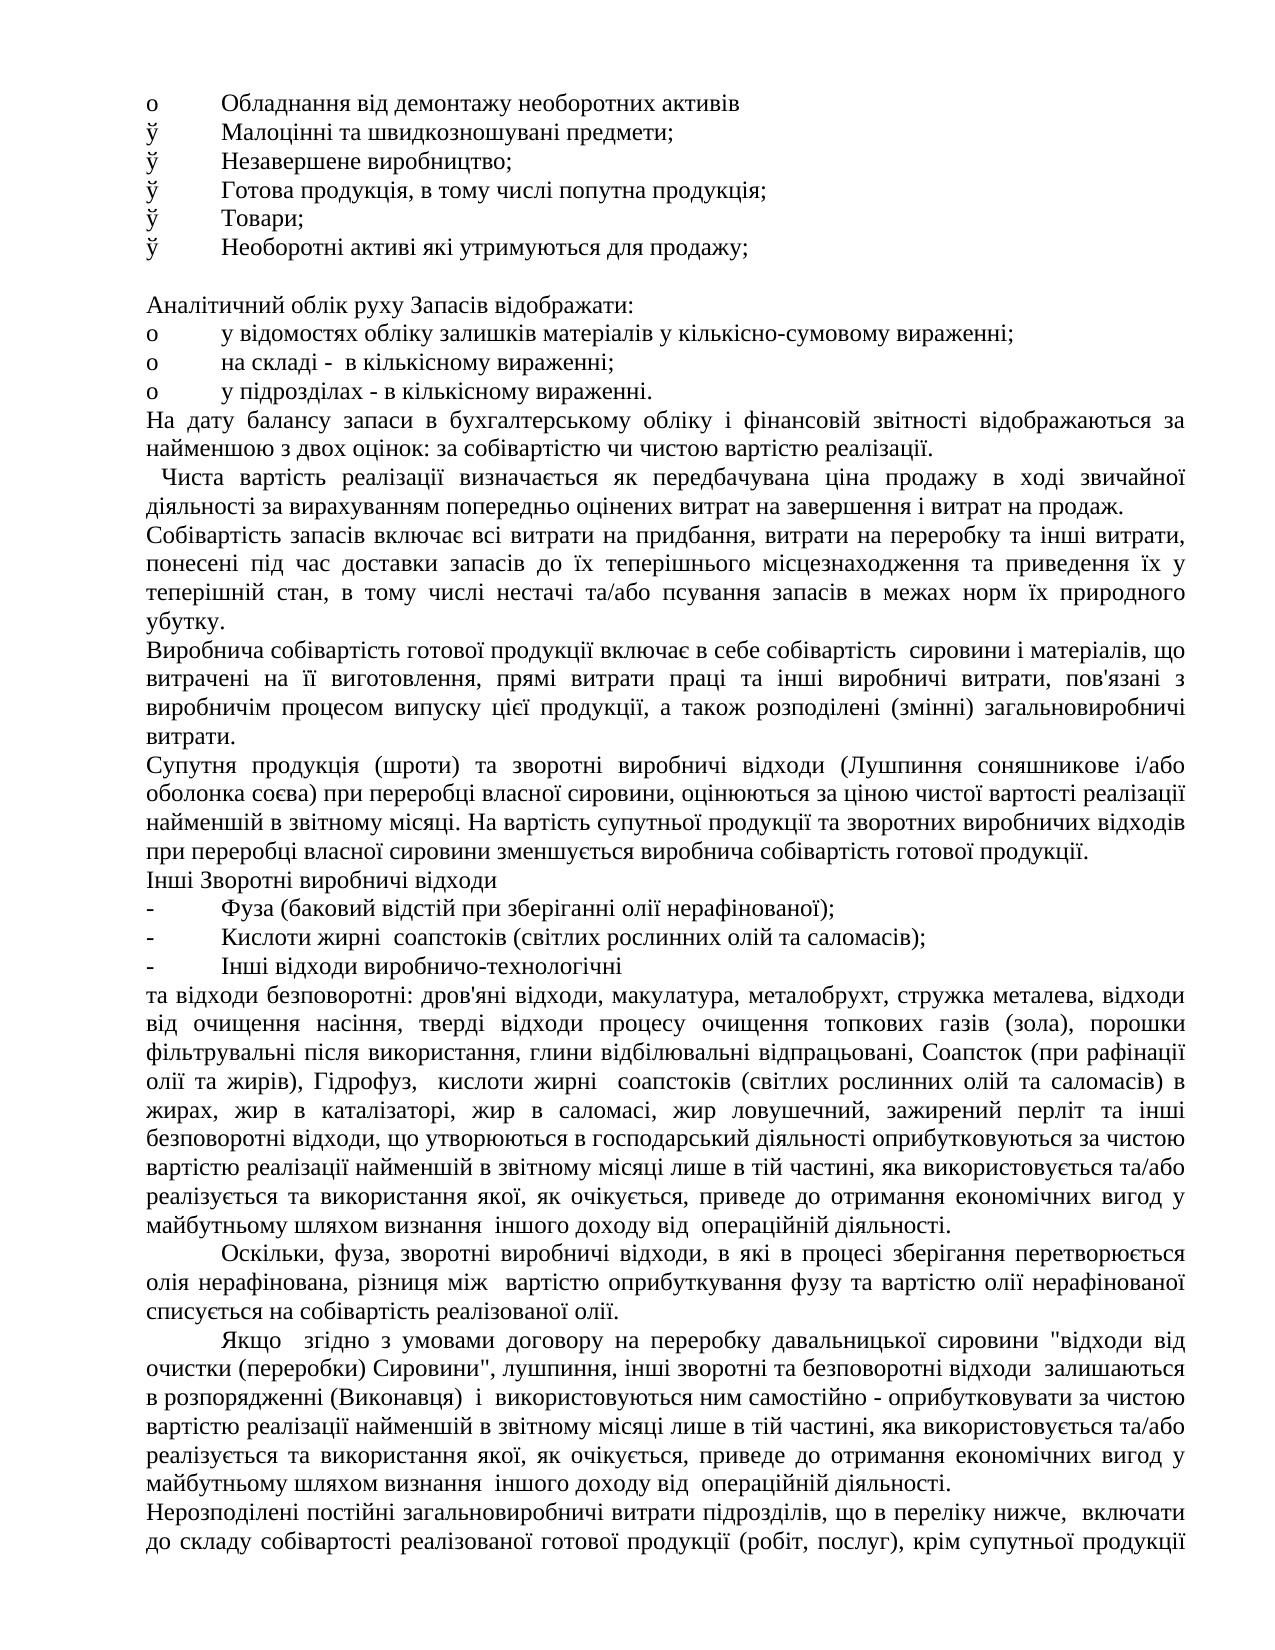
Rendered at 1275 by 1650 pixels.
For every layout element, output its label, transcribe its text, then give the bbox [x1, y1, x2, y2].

text o у пiдроздiлах - в кiлькiсному вираженнi. [146, 376, 1186, 405]
text Аналiтичний облiк руху Запасiв вiдображати: [146, 290, 1186, 318]
text ў Малоцiннi та швидкозношуванi предмети; [146, 117, 1186, 146]
text ў Незавершене виробництво; [146, 146, 1186, 175]
text - Кислоти жирнi соапстокiв (свiтлих рослинних олiй та саломасiв); [146, 922, 1186, 951]
text o у вiдомостях облiку залишкiв матерiалiв у кiлькiсно-сумовому вираженнi; [146, 318, 1186, 347]
text На дату балансу запаси в бухгалтерському облiку i фiнансовiй звiтностi вiдображаються за найменшою з двох оцiнок: за собiвартiстю чи чистою вартiстю реалiзацiї. [146, 405, 1186, 462]
text ў Необоротнi активi якi утримуються для продажу; [146, 232, 1186, 261]
text - Iншi вiдходи виробничо-технологiчнi [146, 951, 1186, 980]
text o Обладнання вiд демонтажу необоротних активiв [146, 88, 1186, 117]
text o на складi - в кiлькiсному вираженнi; [146, 347, 1186, 376]
text Супутня продукцiя (шроти) та зворотнi виробничi вiдходи (Лушпиння соняшникове i/або оболонка соєва) при переробцi власної сировини, оцiнюються за цiною чистої вартостi реалiзацiї найменшiй в звiтному мiсяцi. На вартiсть супутньої продукцiї та зворотних виробничих вiдходiв при переробцi власної сировини зменшується виробнича собiвартiсть готової продукцiї. [146, 750, 1186, 865]
text Якщо згiдно з умовами договору на переробку давальницької сировини "вiдходи вiд очистки (переробки) Сировини", лушпиння, iншi зворотнi та безповоротнi вiдходи залишаються в розпорядженнi (Виконавця) i використовуються ним самостiйно - оприбутковувати за чистою вартiстю реалiзацiї найменшiй в звiтному мiсяцi лише в тiй частинi, яка використовується та/або реалiзується та використання якої, як очiкується, приведе до отримання економiчних вигод у майбутньому шляхом визнання iншого доходу вiд операцiйнiй дiяльностi. [146, 1325, 1186, 1497]
text та вiдходи безповоротнi: дров'янi вiдходи, макулатура, металобрухт, стружка металева, вiдходи вiд очищення насiння, твердi вiдходи процесу очищення топкових газiв (зола), порошки фiльтрувальнi пiсля використання, глини вiдбiлювальнi вiдпрацьованi, Соапсток (при рафiнацiї олiї та жирiв), Гiдрофуз, кислоти жирнi соапстокiв (свiтлих рослинних олiй та саломасiв) в жирах, жир в каталiзаторi, жир в саломасi, жир ловушечний, зажирений перлiт та iншi безповоротнi вiдходи, що утворюються в господарський дiяльностi оприбутковуються за чистою вартiстю реалiзацiї найменшiй в звiтному мiсяцi лише в тiй частинi, яка використовується та/або реалiзується та використання якої, як очiкується, приведе до отримання економiчних вигод у майбутньому шляхом визнання iншого доходу вiд операцiйнiй дiяльностi. [146, 980, 1186, 1238]
text Чиста вартiсть реалiзацiї визначається як передбачувана цiна продажу в ходi звичайної дiяльностi за вирахуванням попередньо оцiнених витрат на завершення i витрат на продаж. [146, 462, 1186, 520]
text - Фуза (баковий вiдстiй при зберiганнi олiї нерафiнованої); [146, 893, 1186, 922]
text ў Товари; [146, 203, 1186, 232]
text Iншi Зворотнi виробничi вiдходи [146, 865, 1186, 893]
text Собiвартiсть запасiв включає всi витрати на придбання, витрати на переробку та iншi витрати, понесенi пiд час доставки запасiв до їх теперiшнього мiсцезнаходження та приведення їх у теперiшнiй стан, в тому числi нестачi та/або псування запасiв в межах норм їх природного убутку. [146, 520, 1186, 635]
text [146, 1497, 1186, 1555]
text ў Готова продукцiя, в тому числi попутна продукцiя; [146, 175, 1186, 203]
text Оскiльки, фуза, зворотнi виробничi вiдходи, в якi в процесi зберiгання перетворюється олiя нерафiнована, рiзниця мiж вартiстю оприбуткування фузу та вартiстю олiї нерафiнованої списується на собiвартiсть реалiзованої олiї. [146, 1238, 1186, 1325]
text Виробнича собiвартiсть готової продукцiї включає в себе собiвартiсть сировини i матерiалiв, що витраченi на її виготовлення, прямi витрати працi та iншi виробничi витрати, пов'язанi з виробничiм процесом випуску цiєї продукцiї, а також розподiленi (змiннi) загальновиробничi витрати. [146, 635, 1186, 750]
